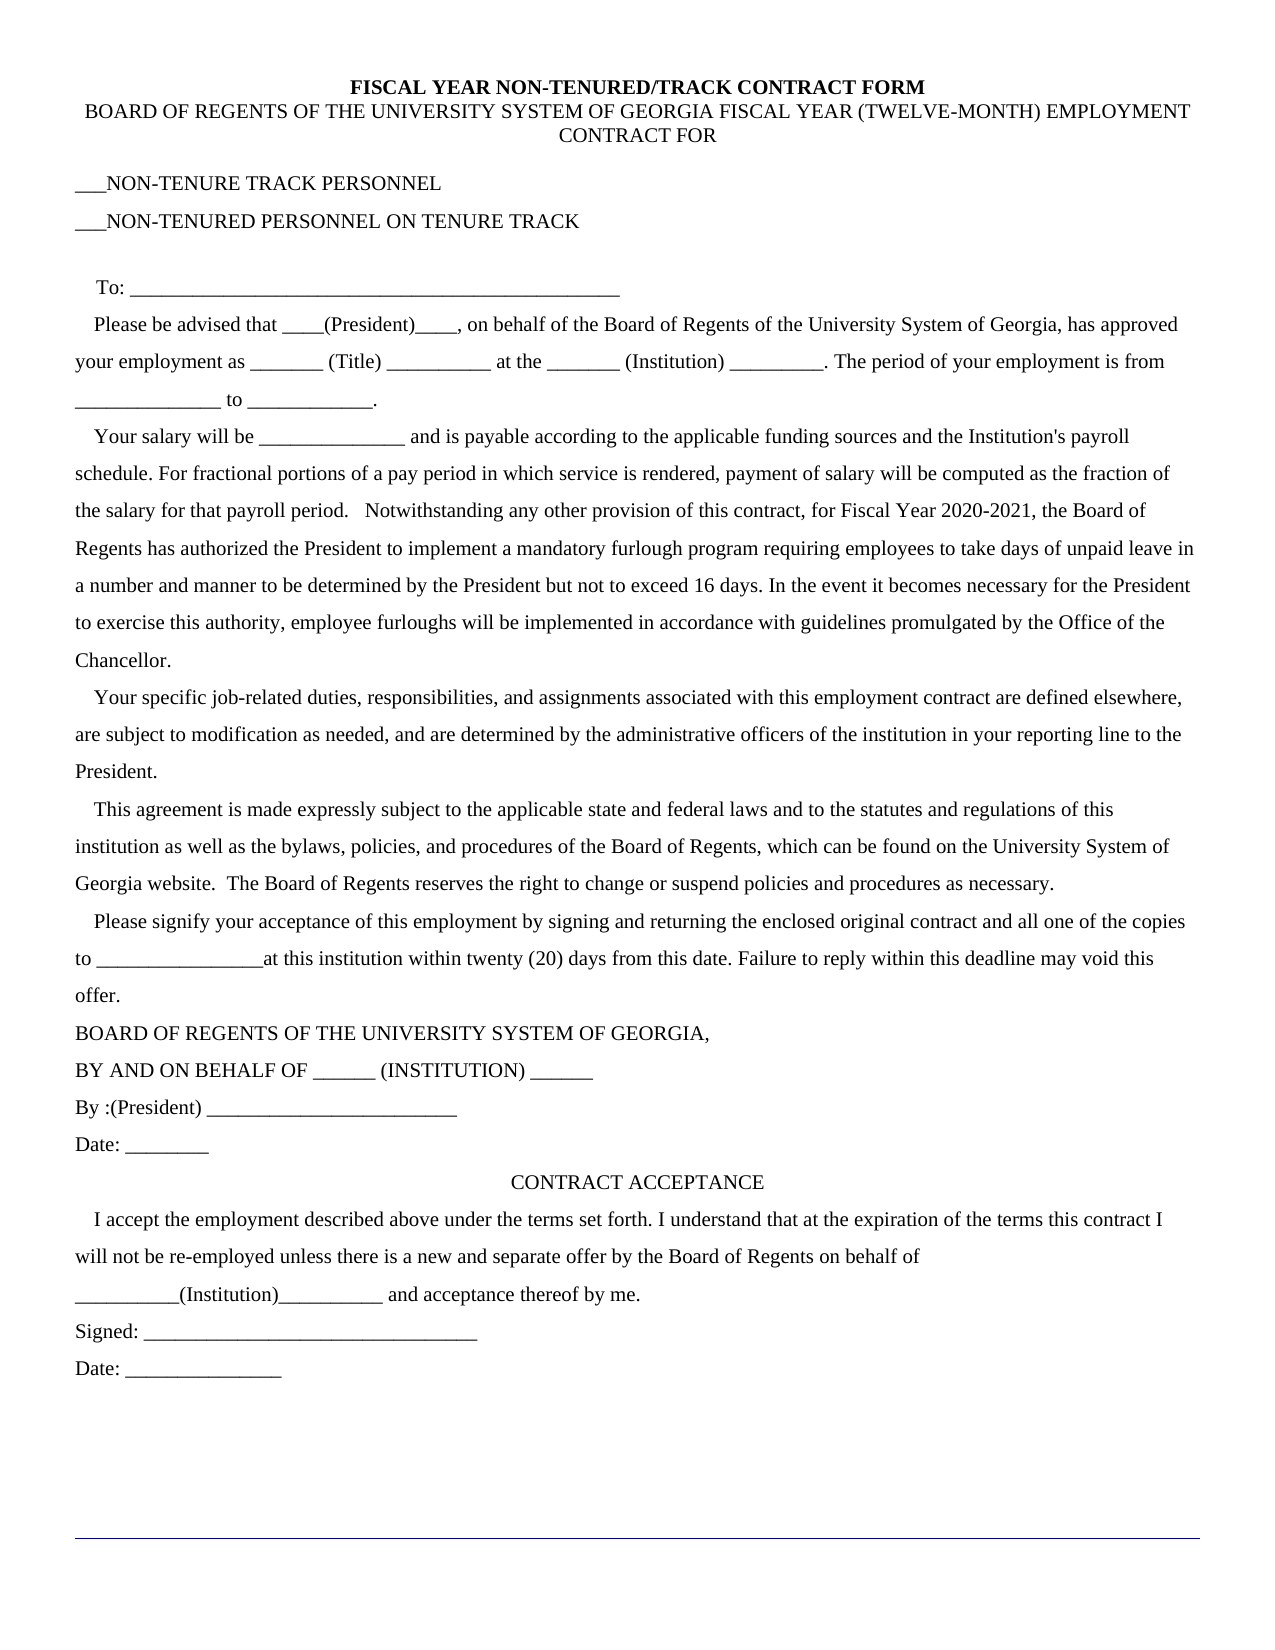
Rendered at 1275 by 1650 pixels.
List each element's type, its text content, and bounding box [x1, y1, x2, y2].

text CONTRACT ACCEPTANCE [75, 1169, 1200, 1194]
text Signed: ________________________________ Date: _______________ [75, 1319, 1200, 1380]
text Your salary will be ______________ and is payable according to the applicable funding sources and the Institution's payroll schedule. For fractional portions of a pay period in which service is rendered, payment of salary will be computed as the fraction of the salary for that payroll period. Notwithstanding any other provision of this contract, for Fiscal Year 2020-2021, the Board of Regents has authorized the President to implement a mandatory furlough program requiring employees to take days of unpaid leave in a number and manner to be determined by the President but not to exceed 16 days. In the event it becomes necessary for the President to exercise this authority, employee furloughs will be implemented in accordance with guidelines promulgated by the Office of the Chancellor. [75, 424, 1200, 672]
text Please be advised that ____(President)____, on behalf of the Board of Regents of the University System of Georgia, has approved your employment as _______ (Title) __________ at the _______ (Institution) _________. The period of your employment is from ______________ to ____________. [75, 312, 1200, 411]
text This agreement is made expressly subject to the applicable state and federal laws and to the statutes and regulations of this institution as well as the bylaws, policies, and procedures of the Board of Regents, which can be found on the University System of Georgia website. The Board of Regents reserves the right to change or suspend policies and procedures as necessary. [75, 797, 1200, 895]
text FISCAL YEAR NON-TENURED/TRACK CONTRACT FORM [75, 75, 1200, 99]
text I accept the employment described above under the terms set forth. I understand that at the expiration of the terms this contract I will not be re-employed unless there is a new and separate offer by the Board of Regents on behalf of __________(Institution)__________ and acceptance thereof by me. [75, 1207, 1200, 1306]
text BOARD OF REGENTS OF THE UNIVERSITY SYSTEM OF GEORGIA, BY AND ON BEHALF OF ______ (INSTITUTION) ______ By :(President) ________________________ Date: ________ [75, 1020, 1200, 1156]
text Please signify your acceptance of this employment by signing and returning the enclosed original contract and all one of the copies to ________________at this institution within twenty (20) days from this date. Failure to reply within this deadline may void this offer. [75, 908, 1200, 1007]
text BOARD OF REGENTS OF THE UNIVERSITY SYSTEM OF GEORGIA FISCAL YEAR (TWELVE-MONTH) EMPLOYMENT CONTRACT FOR [75, 99, 1200, 147]
text Your specific job-related duties, responsibilities, and assignments associated with this employment contract are defined elsewhere, are subject to modification as needed, and are determined by the administrative officers of the institution in your reporting line to the President. [75, 685, 1200, 783]
text ___NON-TENURE TRACK PERSONNEL ___NON-TENURED PERSONNEL ON TENURE TRACK [75, 171, 1200, 233]
text To: _______________________________________________ [75, 274, 1200, 299]
